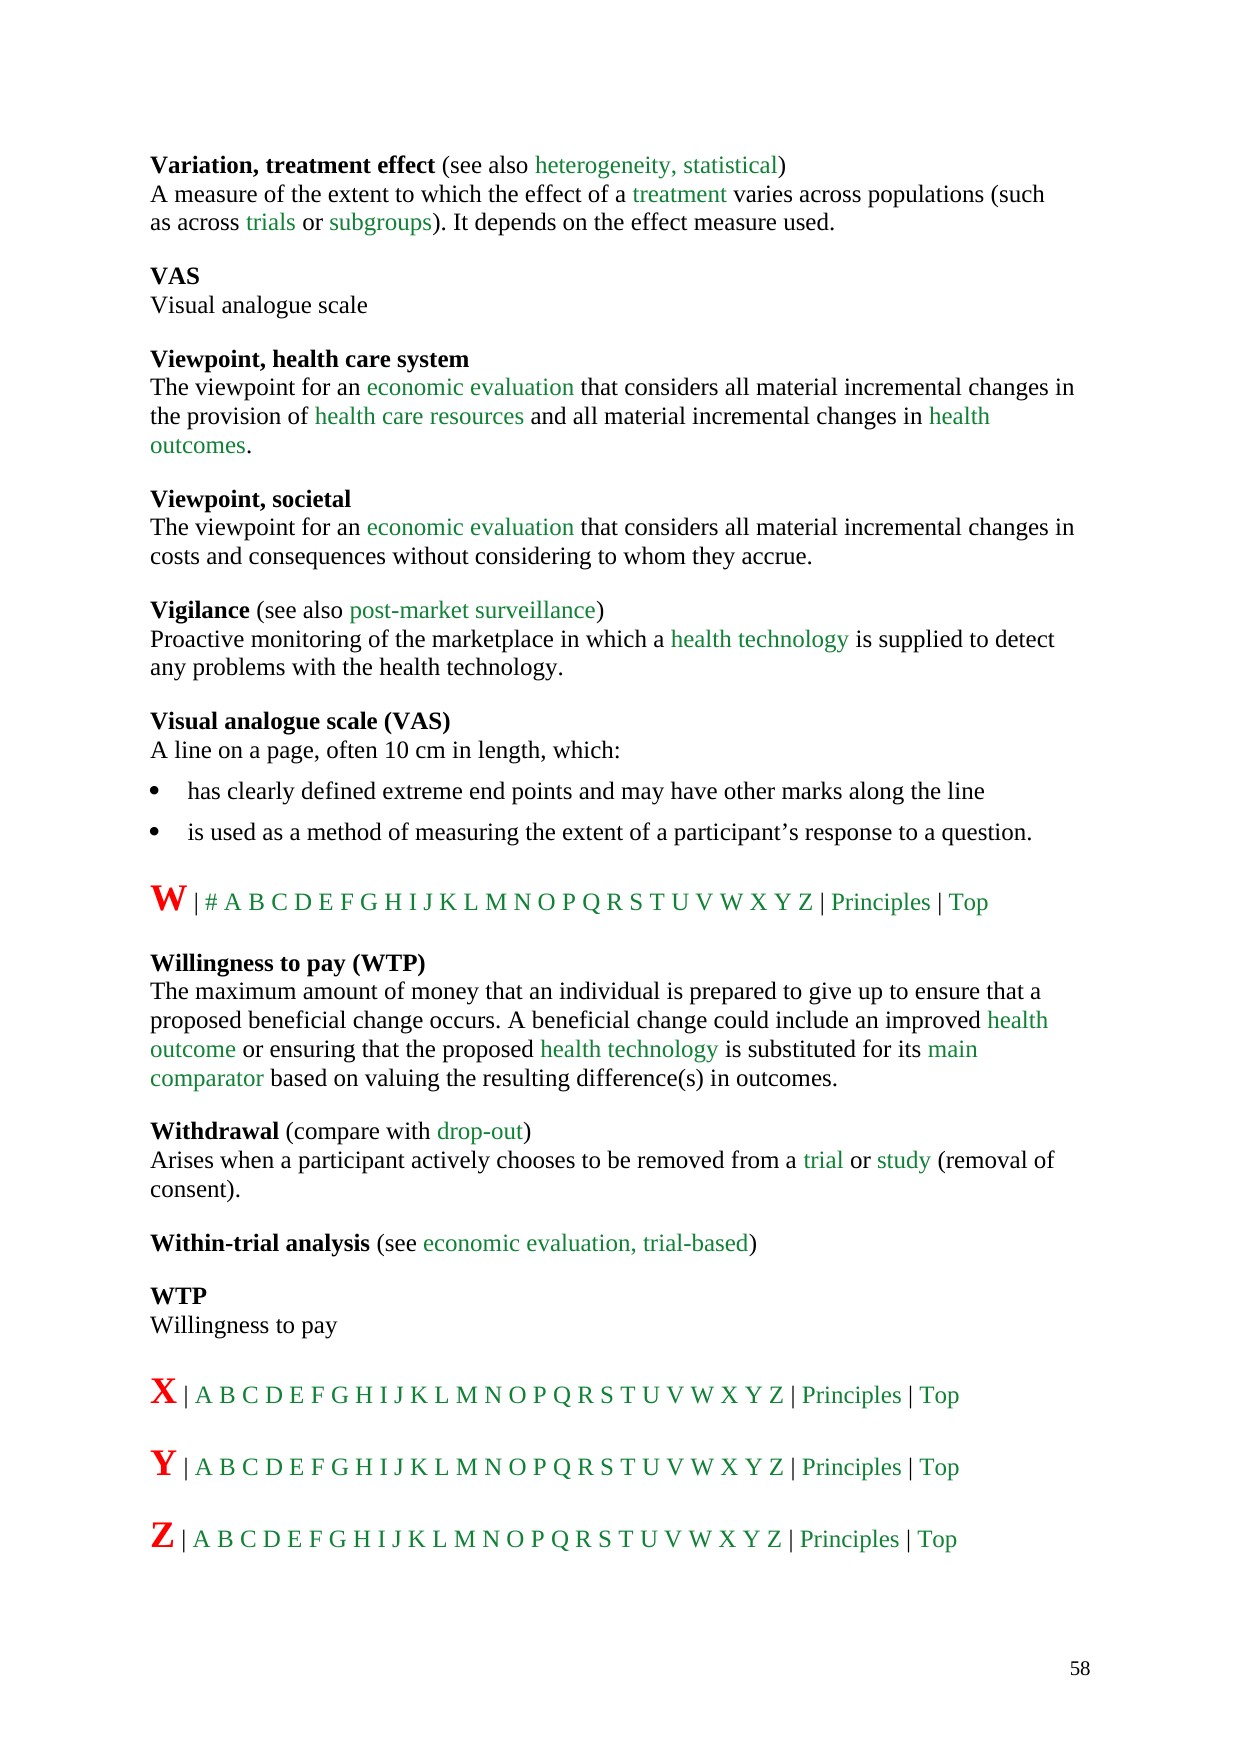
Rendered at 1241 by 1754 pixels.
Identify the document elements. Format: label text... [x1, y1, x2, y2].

text X | A B C D E F G H I J K L M N O P Q R S T U V W X Y Z | Principles | Top [150, 1368, 1090, 1411]
text is used as a method of measuring the extent of a participant’s response to a question. [150, 817, 1090, 846]
text has clearly defined extreme end points and may have other marks along the line [150, 776, 1090, 805]
text Viewpoint, health care system The viewpoint for an economic evaluation that considers all material incremental changes in the provision of health care resources and all material incremental changes in health outcomes. [150, 344, 1090, 459]
text Y | A B C D E F G H I J K L M N O P Q R S T U V W X Y Z | Principles | Top [150, 1440, 1090, 1483]
text Viewpoint, societal The viewpoint for an economic evaluation that considers all material incremental changes in costs and consequences without considering to whom they accrue. [150, 484, 1090, 570]
text Variation, treatment effect (see also heterogeneity, statistical) A measure of the extent to which the effect of a treatment varies across populations (such as across trials or subgroups). It depends on the effect measure used. [150, 150, 1090, 236]
text Willingness to pay (WTP) The maximum amount of money that an individual is prepared to give up to ensure that a proposed beneficial change occurs. A beneficial change could include an improved health outcome or ensuring that the proposed health technology is substituted for its main comparator based on valuing the resulting difference(s) in outcomes. [150, 948, 1090, 1091]
text Within-trial analysis (see economic evaluation, trial-based) [150, 1228, 1090, 1256]
text Visual analogue scale (VAS) A line on a page, often 10 cm in length, which: [150, 706, 1090, 764]
text Vigilance (see also post-market surveillance) Proactive monitoring of the marketplace in which a health technology is supplied to detect any problems with the health technology. [150, 595, 1090, 681]
text WTP Willingness to pay [150, 1281, 1090, 1339]
text Withdrawal (compare with drop-out) Arises when a participant actively chooses to be removed from a trial or study (removal of consent). [150, 1116, 1090, 1203]
text W | # A B C D E F G H I J K L M N O P Q R S T U V W X Y Z | Principles | Top [150, 875, 1090, 918]
text Z | A B C D E F G H I J K L M N O P Q R S T U V W X Y Z | Principles | Top [150, 1513, 1090, 1556]
text VAS Visual analogue scale [150, 261, 1090, 319]
